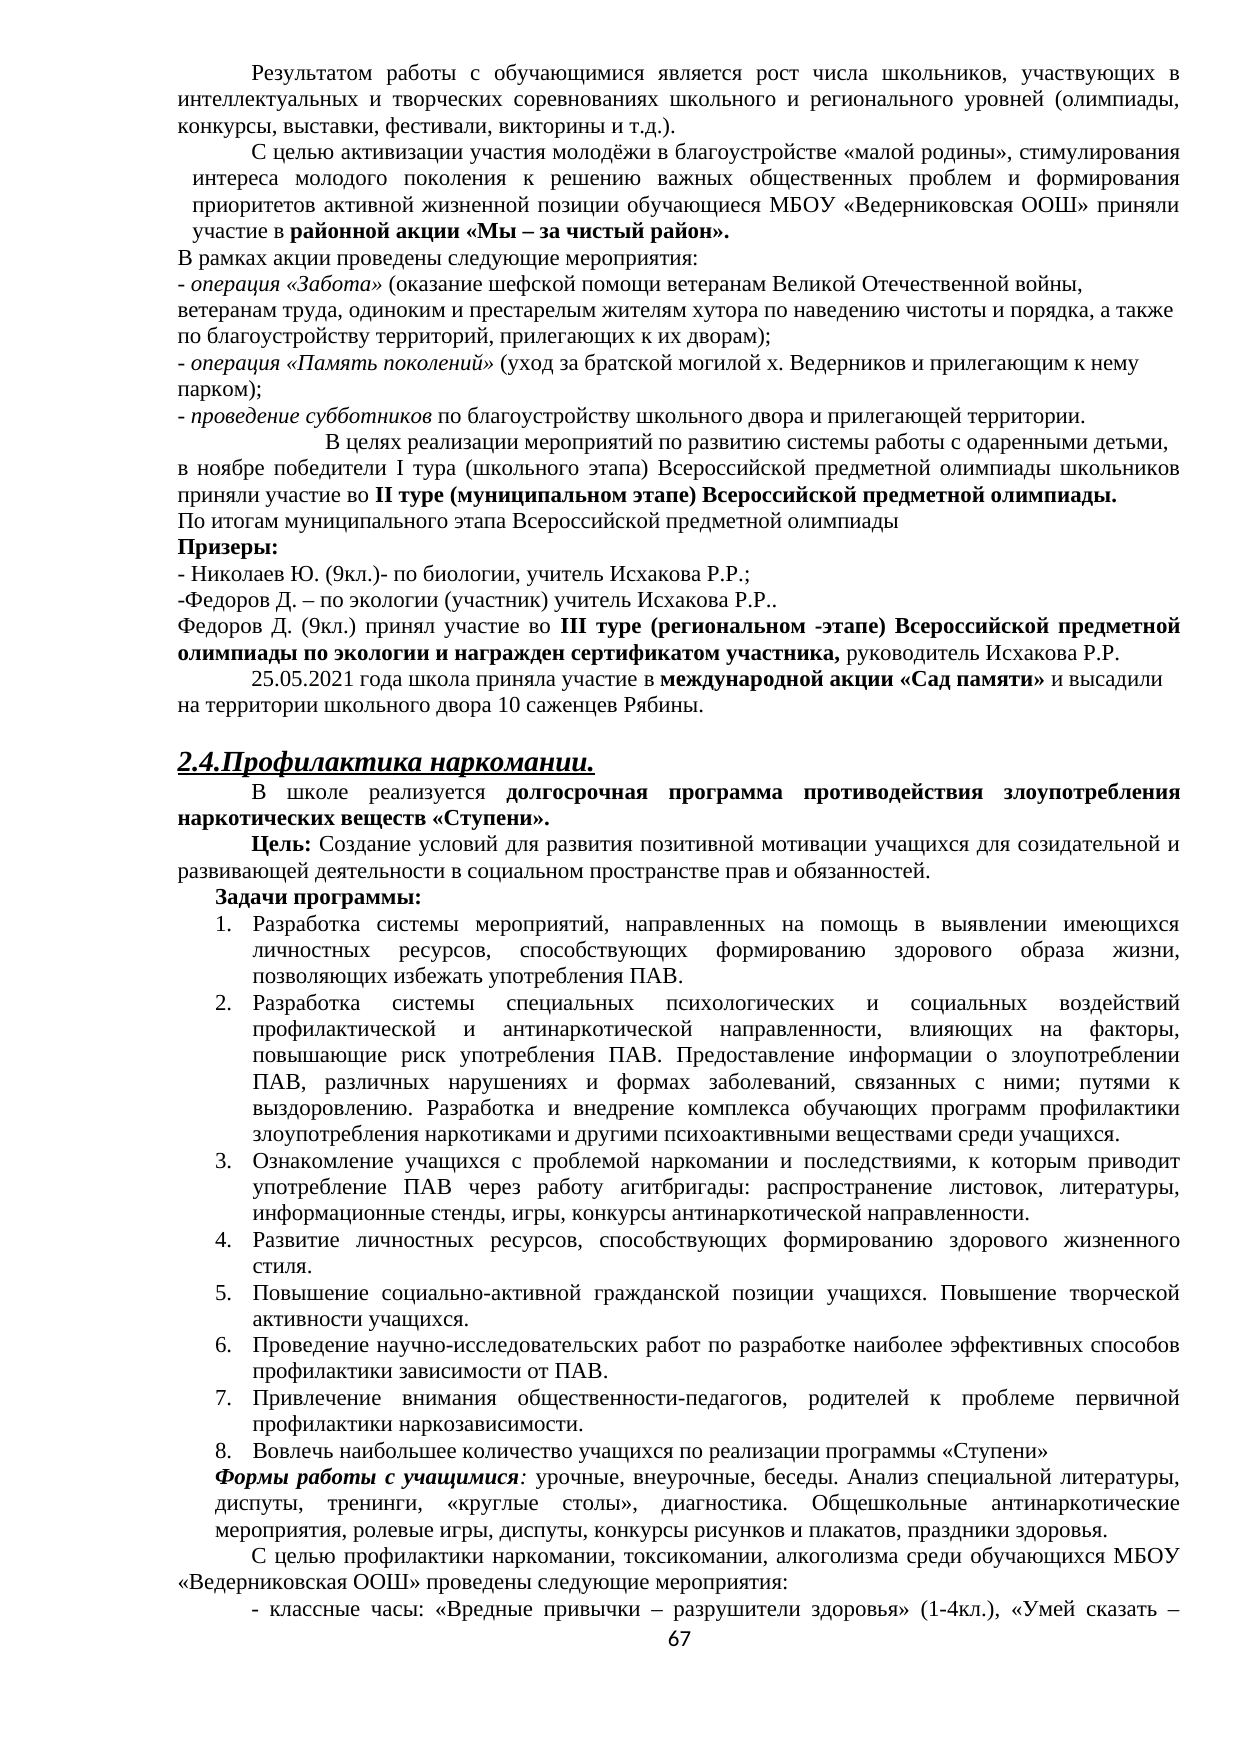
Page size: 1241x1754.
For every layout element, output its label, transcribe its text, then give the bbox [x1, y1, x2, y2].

list Повышение социально-активной гражданской позиции учащихся. Повышение творческой активности учащихся. [215, 1278, 1181, 1331]
list Разработка системы мероприятий, направленных на помощь в выявлении имеющихся личностных ресурсов, способствующих формированию здорового образа жизни, позволяющих избежать употребления ПАВ. [215, 909, 1181, 989]
text В рамках акции проведены следующие мероприятия: [121, 243, 1181, 270]
list Проведение научно-исследовательских работ по разработке наиболее эффективных способов профилактики зависимости от ПАВ. [215, 1331, 1181, 1384]
text - Николаев Ю. (9кл.)- по биологии, учитель Исхакова Р.Р.; [177, 560, 1181, 586]
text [177, 1595, 1181, 1621]
text - операция «Забота» (оказание шефской помощи ветеранам Великой Отечественной войны, ветеранам труда, одиноким и престарелым жителям хутора по наведению чистоты и порядка, а также по благоустройству территорий, прилегающих к их дворам); [177, 270, 1181, 349]
text В целях реализации мероприятий по развитию системы работы с одаренными детьми, [177, 428, 1181, 454]
text 2.4.Профилактика наркомании. [177, 744, 1181, 778]
list Привлечение внимания общественности-педагогов, родителей к проблеме первичной профилактики наркозависимости. [215, 1384, 1181, 1437]
list Ознакомление учащихся с проблемой наркомании и последствиями, к которым приводит употребление ПАВ через работу агитбригады: распространение листовок, литературы, информационные стенды, игры, конкурсы антинаркотической направленности. [215, 1147, 1181, 1226]
text По итогам муниципального этапа Всероссийской предметной олимпиады [177, 507, 1181, 533]
text Формы работы с учащимися: урочные, внеурочные, беседы. Анализ специальной литературы, диспуты, тренинги, «круглые столы», диагностика. Общешкольные антинаркотические мероприятия, ролевые игры, диспуты, конкурсы рисунков и плакатов, праздники здоровья. [215, 1463, 1181, 1542]
list Разработка системы специальных психологических и социальных воздействий профилактической и антинаркотической направленности, влияющих на факторы, повышающие риск употребления ПАВ. Предоставление информации о злоупотреблении ПАВ, различных нарушениях и формах заболеваний, связанных с ними; путями к выздоровлению. Разработка и внедрение комплекса обучающих программ профилактики злоупотребления наркотиками и другими психоактивными веществами среди учащихся. [215, 989, 1181, 1147]
list Развитие личностных ресурсов, способствующих формированию здорового жизненного стиля. [215, 1226, 1181, 1278]
text Призеры: [177, 533, 1181, 560]
text Федоров Д. (9кл.) принял участие во III туре (региональном -этапе) Всероссийской предметной олимпиады по экологии и награжден сертификатом участника, руководитель Исхакова Р.Р. [177, 612, 1181, 665]
list Вовлечь наибольшее количество учащихся по реализации программы «Ступени» [215, 1437, 1181, 1463]
text С целью активизации участия молодёжи в благоустройстве «малой родины», стимулирования интереса молодого поколения к решению важных общественных проблем и формирования приоритетов активной жизненной позиции обучающиеся МБОУ «Ведерниковская ООШ» приняли участие в районной акции «Мы – за чистый район». [192, 138, 1181, 243]
text - проведение субботников по благоустройству школьного двора и прилегающей территории. [121, 402, 1181, 428]
text В школе реализуется долгосрочная программа противодействия злоупотребления наркотических веществ «Ступени». [177, 778, 1181, 831]
text Цель: Создание условий для развития позитивной мотивации учащихся для созидательной и развивающей деятельности в социальном пространстве прав и обязанностей. [177, 831, 1181, 883]
text С целью профилактики наркомании, токсикомании, алкоголизма среди обучающихся МБОУ «Ведерниковская ООШ» проведены следующие мероприятия: [177, 1542, 1181, 1595]
text 25.05.2021 года школа приняла участие в международной акции «Сад памяти» и высадили на территории школьного двора 10 саженцев Рябины. [177, 665, 1181, 718]
text в ноябре победители I тура (школьного этапа) Всероссийской предметной олимпиады школьников приняли участие во II туре (муниципальном этапе) Всероссийской предметной олимпиады. [177, 454, 1181, 507]
text -Федоров Д. – по экологии (участник) учитель Исхакова Р.Р.. [177, 586, 1181, 612]
text - операция «Память поколений» (уход за братской могилой х. Ведерников и прилегающим к нему парком); [177, 349, 1181, 402]
text Задачи программы: [177, 883, 1181, 909]
text Результатом работы с обучающимися является рост числа школьников, участвующих в интеллектуальных и творческих соревнованиях школьного и регионального уровней (олимпиады, конкурсы, выставки, фестивали, викторины и т.д.). [177, 59, 1181, 138]
